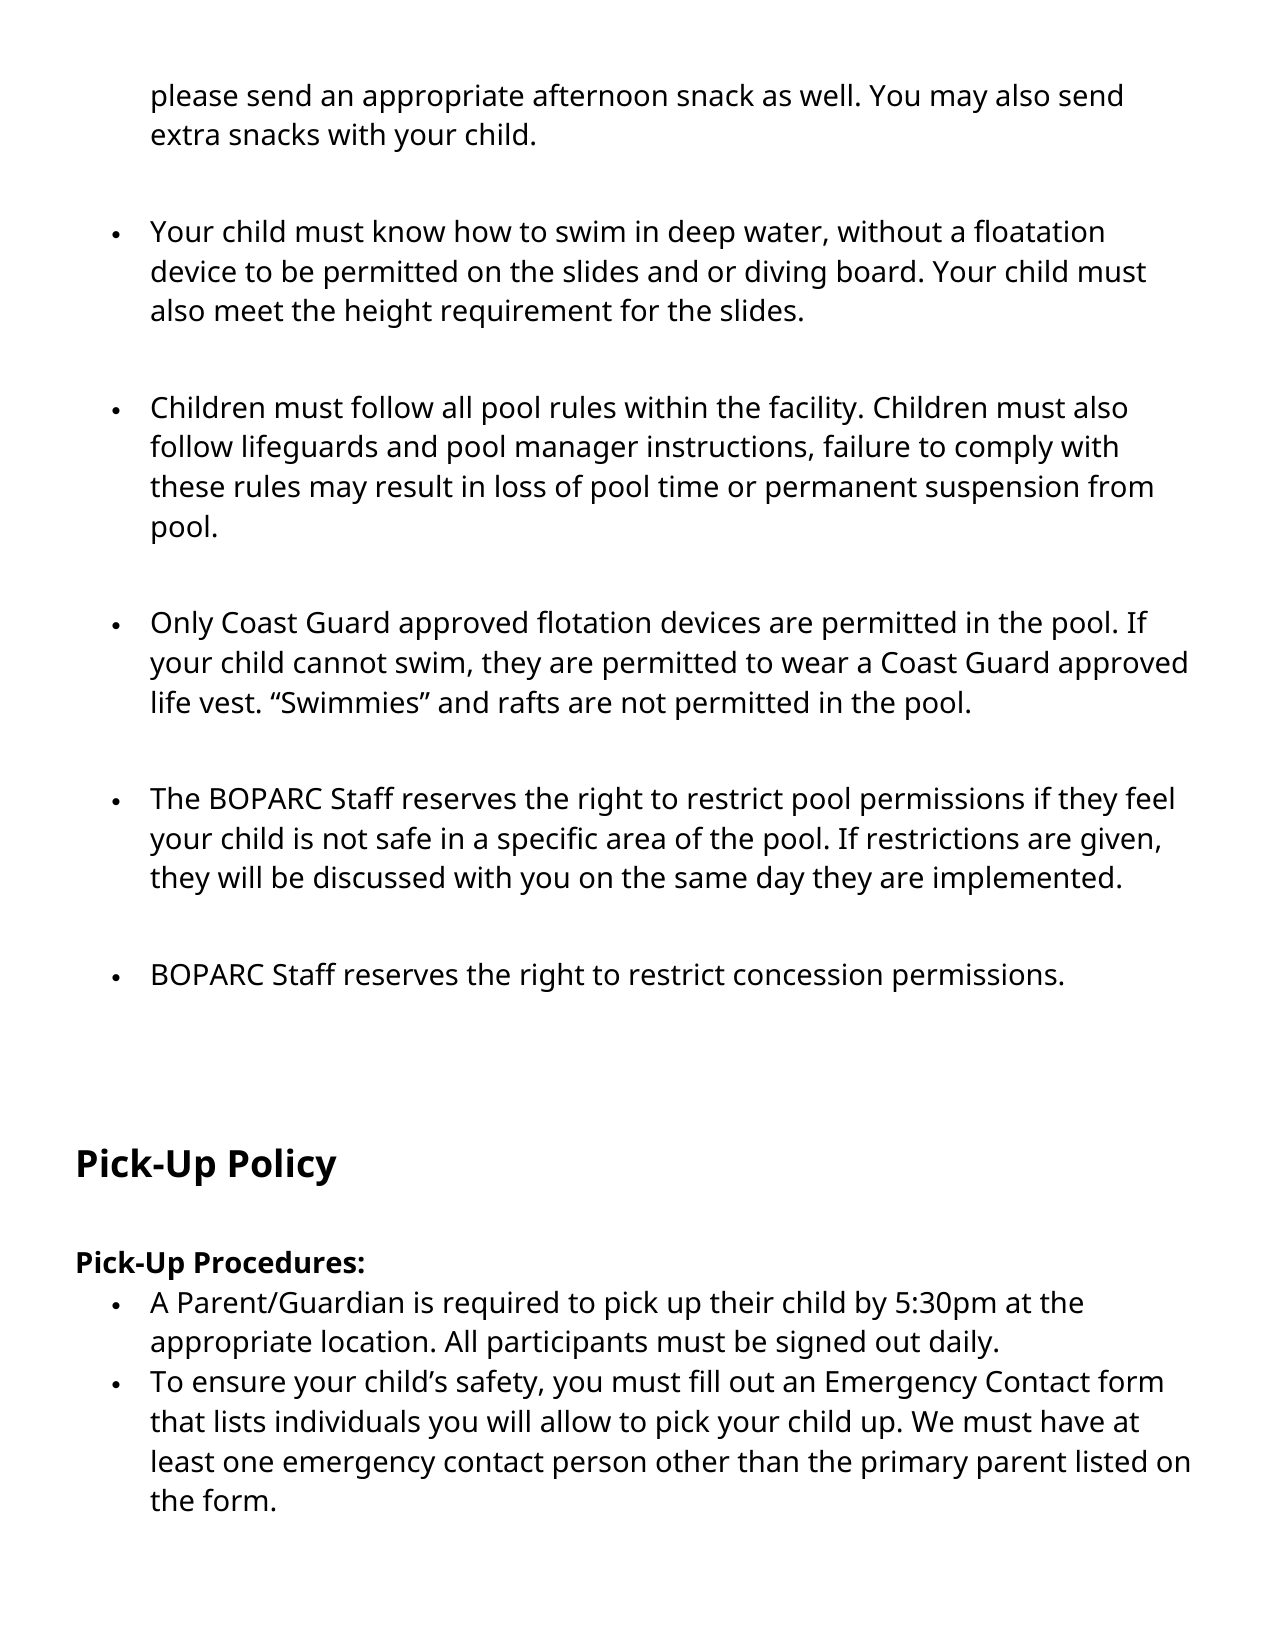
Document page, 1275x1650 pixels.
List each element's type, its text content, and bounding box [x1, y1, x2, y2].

list The BOPARC Staff reserves the right to restrict pool permissions if they feel your child is not safe in a specific area of the pool. If restrictions are given, they will be discussed with you on the same day they are implemented. [112, 778, 1200, 897]
list BOPARC Staff reserves the right to restrict concession permissions. [112, 954, 1200, 994]
text Pick-Up Policy [75, 994, 1200, 1189]
text Pick-Up Procedures: [75, 1242, 1200, 1282]
list Children must follow all pool rules within the facility. Children must also follow lifeguards and pool manager instructions, failure to comply with these rules may result in loss of pool time or permanent suspension from pool. [112, 387, 1200, 546]
list To ensure your child’s safety, you must fill out an Emergency Contact form that lists individuals you will allow to pick your child up. We must have at least one emergency contact person other than the primary parent listed on the form. [112, 1361, 1200, 1520]
list A Parent/Guardian is required to pick up their child by 5:30pm at the appropriate location. All participants must be signed out daily. [112, 1282, 1200, 1361]
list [112, 75, 1200, 154]
list Your child must know how to swim in deep water, without a floatation device to be permitted on the slides and or diving board. Your child must also meet the height requirement for the slides. [112, 211, 1200, 330]
list Only Coast Guard approved flotation devices are permitted in the pool. If your child cannot swim, they are permitted to wear a Coast Guard approved life vest. “Swimmies” and rafts are not permitted in the pool. [112, 602, 1200, 722]
